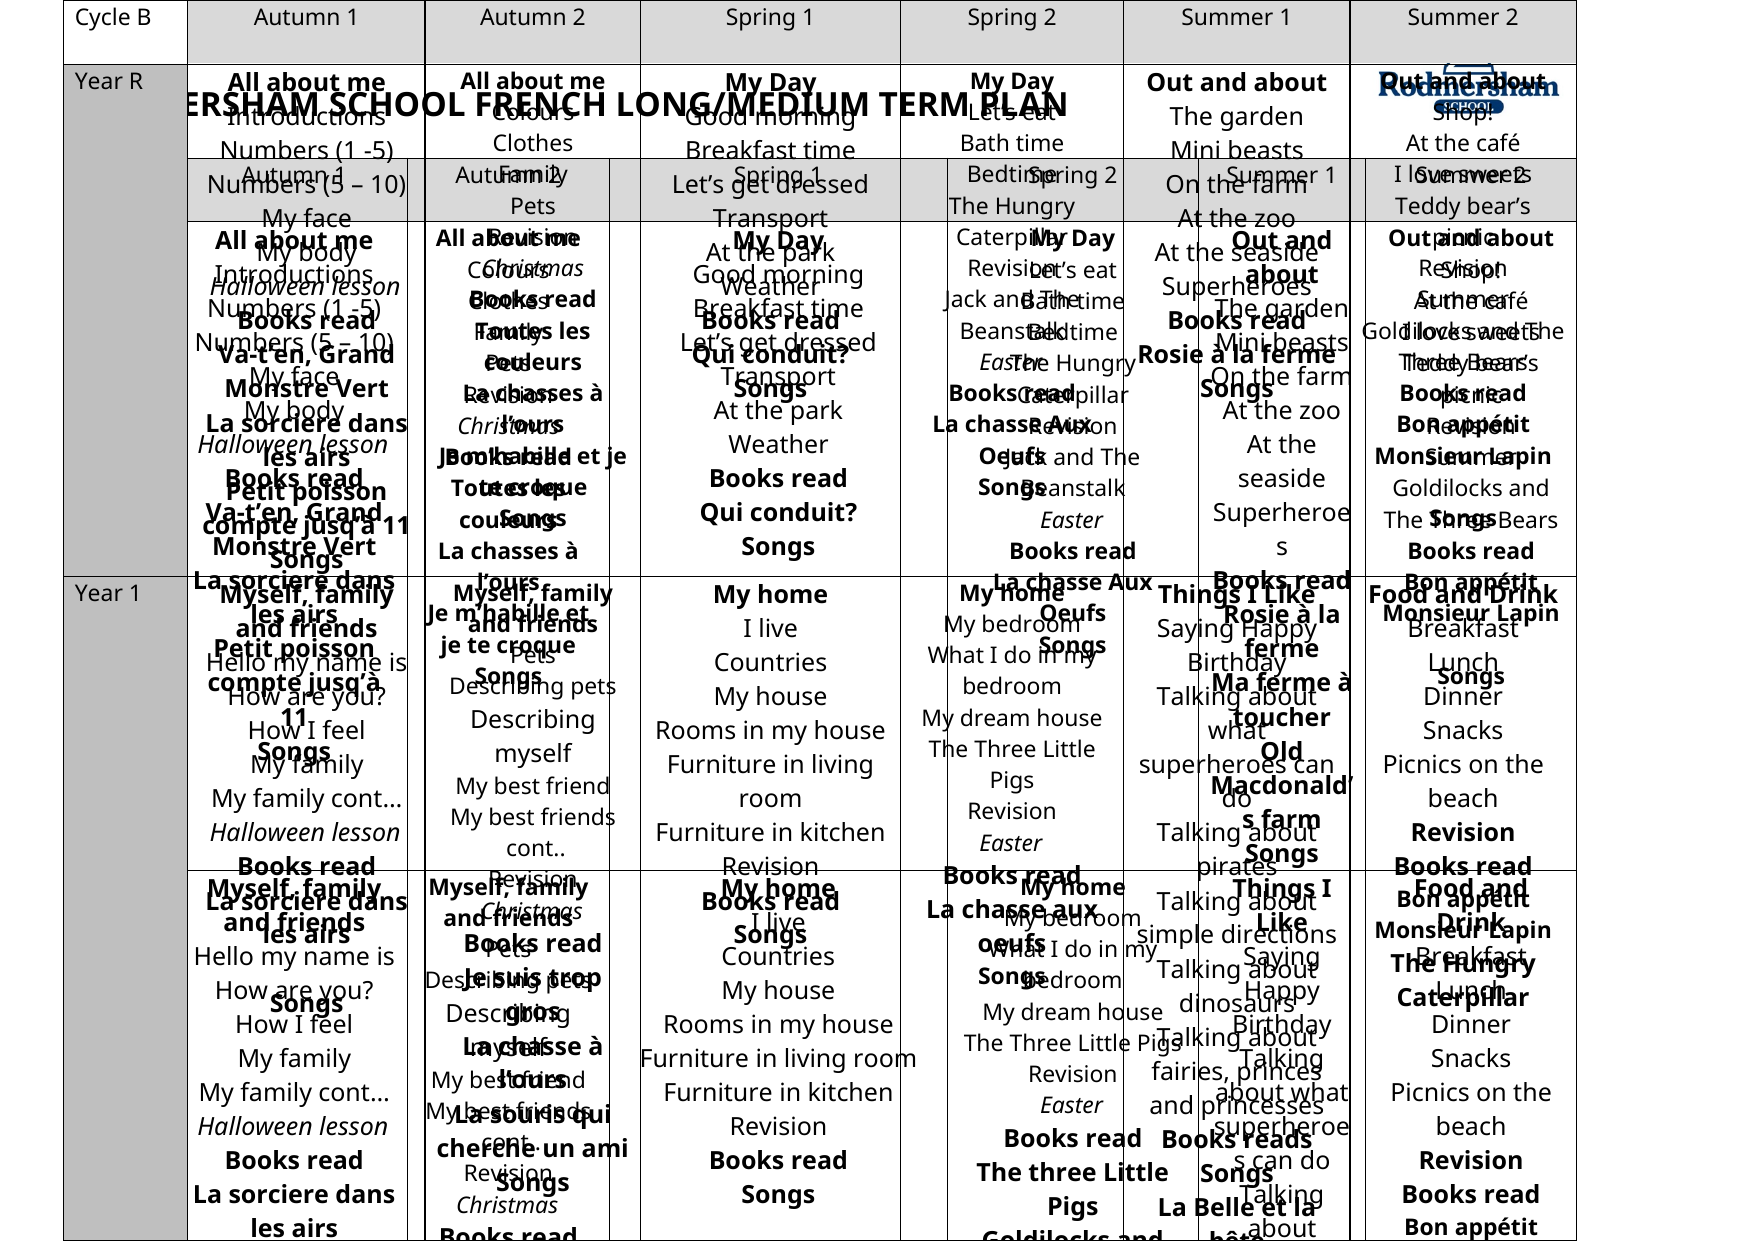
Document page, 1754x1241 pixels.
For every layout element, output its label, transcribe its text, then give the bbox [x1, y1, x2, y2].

table_cell Out and about The garden Mini beasts On the farm At the zoo At the seaside Superheroes Books read Rosie à la ferme Songs [1124, 65, 1349, 576]
table_cell Year R [64, 65, 187, 576]
table_header Spring 2 [901, 1, 1123, 63]
table_header Cycle B [64, 1, 187, 63]
table_cell Food and Drink Breakfast Lunch Dinner Snacks Picnics on the beach Revision Books read Bon appétit Monsieur Lapin The Hungry Caterpillar [1351, 577, 1576, 1240]
table_cell All about me Introductions Numbers (1 -5) Numbers (5 – 10) My face My body Halloween lesson Books read Va-t’en, Grand Monstre Vert La sorciere dans les airs Petit poisson compte jusq’à 11 Songs [188, 65, 424, 576]
table_cell Out and about Shop! At the café I love sweets Teddy bear’s picnic Revision Summer Goldilocks and The Three Bears Books read Bon appétit Monsieur Lapin Songs [1351, 65, 1576, 576]
table_cell My home My bedroom What I do in my bedroom My dream house The Three Little Pigs Revision Easter Books read La chasse aux oeufs Songs [901, 577, 1123, 1240]
table_cell Things I Like Saying Happy Birthday Talking about what superheroes can do Talking about pirates Talking about simple directions Talking about dinosaurs Talking about fairies, princes and princesses Books reads Songs La Belle et la bête [1124, 577, 1349, 1240]
table_cell My Day Good morning Breakfast time Let’s get dressed Transport At the park Weather Books read Qui conduit? Songs [641, 65, 900, 576]
table_cell Myself, family and friends Pets Describing pets Describing myself My best friend My best friends cont.. Revision Christmas Books read Je suis trop gros La chasse à l’ours La souris qui cherche un ami Songs [426, 577, 640, 1240]
table_cell Myself, family and friends Hello my name is How are you? How I feel My family My family cont… Halloween lesson Books read La sorciere dans les airs Songs [188, 577, 424, 1240]
table_cell All about me Colours Clothes Family Pets Revision Christmas Books read Toutes les couleurs La chasses à l’ours Je m’habille et je te croque Songs [426, 65, 640, 576]
table_header Autumn 2 [426, 1, 640, 63]
table_cell My Day Let’s eat Bath time Bedtime The Hungry Caterpillar Revision Jack and The Beanstalk Easter Books read La chasse Aux Oeufs Songs [901, 65, 1123, 576]
table_cell Year 1 [64, 577, 187, 1240]
table_header Spring 1 [641, 1, 900, 63]
table_header Autumn 1 [188, 1, 424, 63]
table_header Summer 2 [1351, 1, 1576, 63]
table_header Summer 1 [1124, 1, 1349, 63]
table_cell My home I live Countries My house Rooms in my house Furniture in living room Furniture in kitchen Revision Books read Songs [641, 577, 900, 1240]
